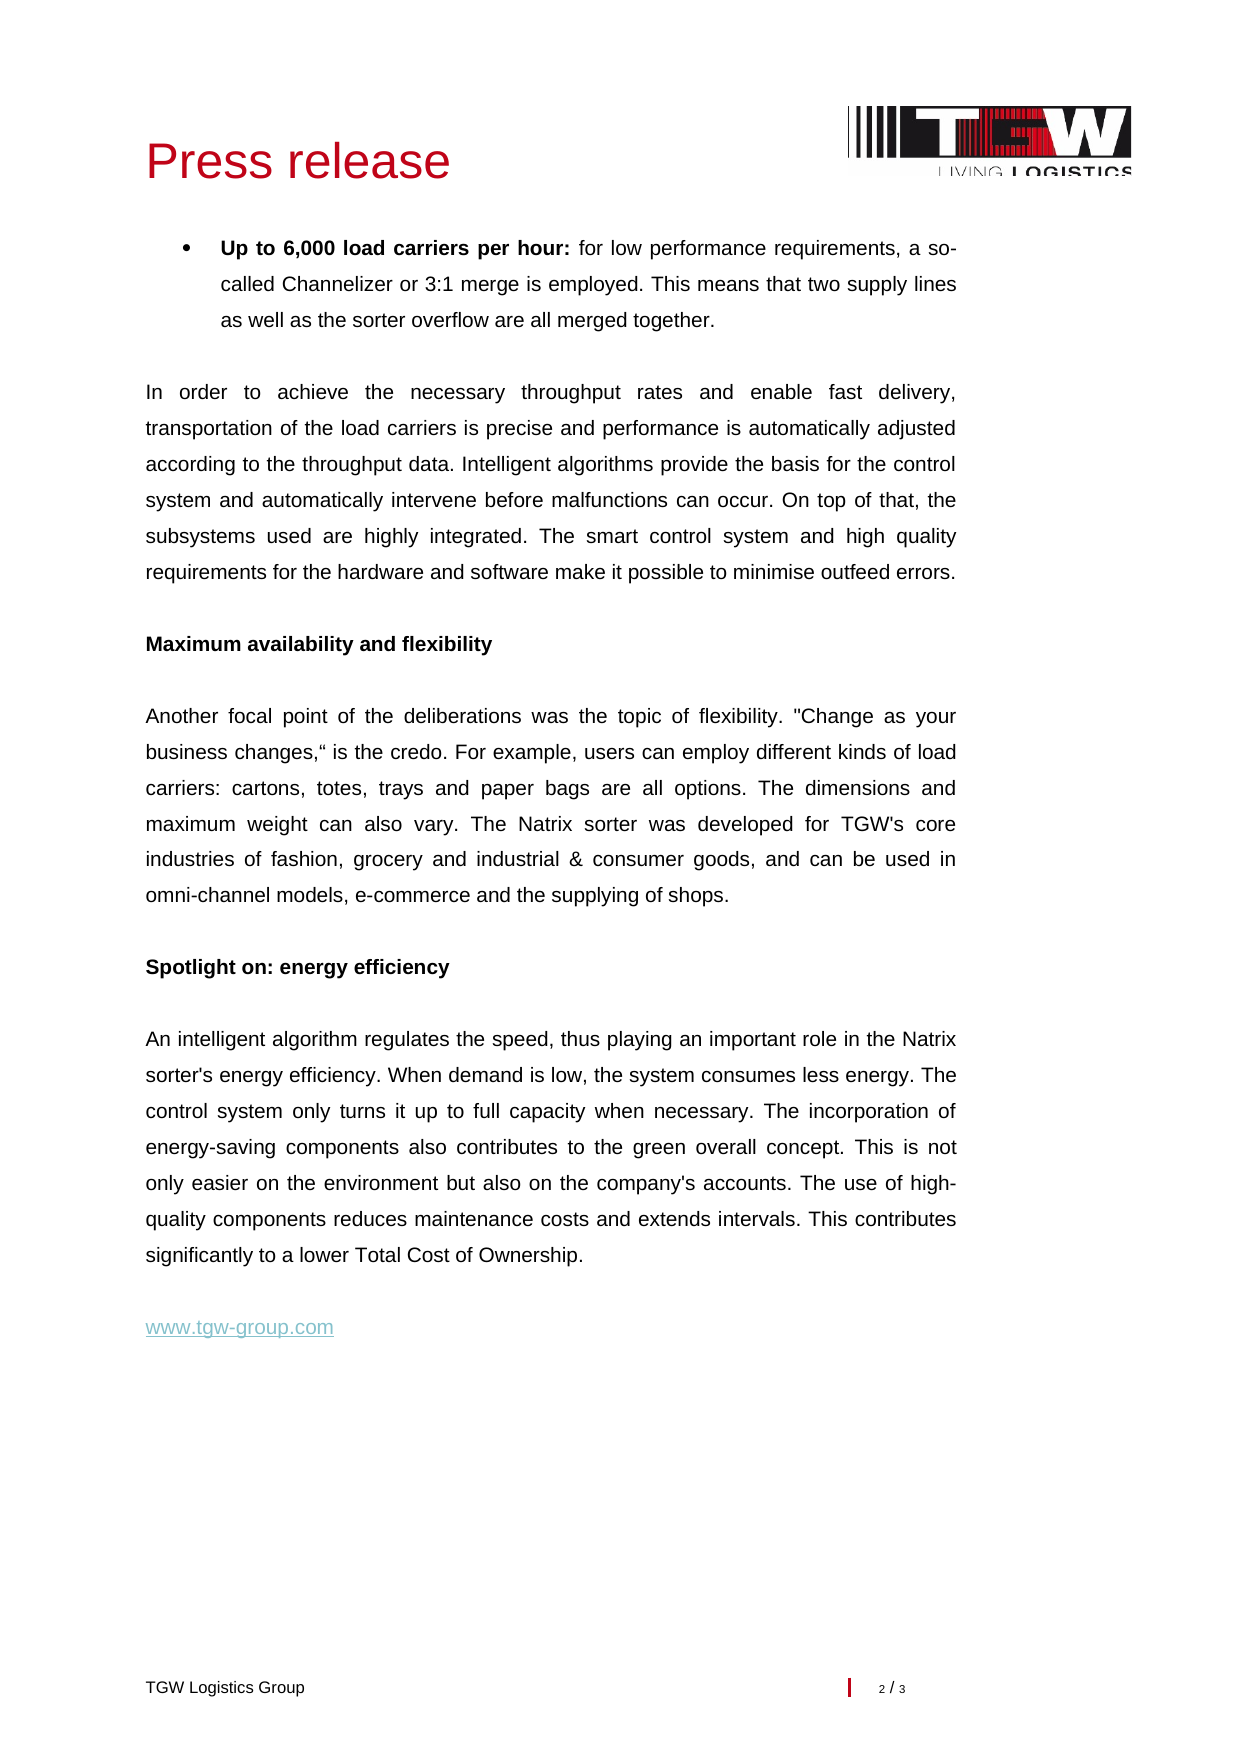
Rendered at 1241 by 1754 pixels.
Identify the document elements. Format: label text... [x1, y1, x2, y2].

text In order to achieve the necessary throughput rates and enable fast delivery, transportation of the load carriers is precise and performance is automatically adjusted according to the throughput data. Intelligent algorithms provide the basis for the control system and automatically intervene before malfunctions can occur. On top of that, the subsystems used are highly integrated. The smart control system and high quality requirements for the hardware and software make it possible to minimise outfeed errors. [145, 380, 957, 584]
text Spotlight on: energy efficiency [145, 955, 957, 979]
picture [846, 106, 1132, 176]
text Another focal point of the deliberations was the topic of flexibility. "Change as your business changes,“ is the credo. For example, users can employ different kinds of load carriers: cartons, totes, trays and paper bags are all options. The dimensions and maximum weight can also vary. The Natrix sorter was developed for TGW's core industries of fashion, grocery and industrial & consumer goods, and can be used in omni-channel models, e-commerce and the supplying of shops. [145, 703, 957, 907]
list Up to 6,000 load carriers per hour: for low performance requirements, a so-called Channelizer or 3:1 merge is employed. This means that two supply lines as well as the sorter overflow are all merged together. [183, 236, 957, 332]
text Maximum availability and flexibility [145, 632, 957, 656]
text www.tgw-group.com [145, 1314, 957, 1338]
text An intelligent algorithm regulates the speed, thus playing an important role in the Natrix sorter's energy efficiency. When demand is low, the system consumes less energy. The control system only turns it up to full capacity when necessary. The incorporation of energy-saving components also contributes to the green overall concept. This is not only easier on the environment but also on the company's accounts. The use of high-quality components reduces maintenance costs and extends intervals. This contributes significantly to a lower Total Cost of Ownership. [145, 1027, 957, 1267]
